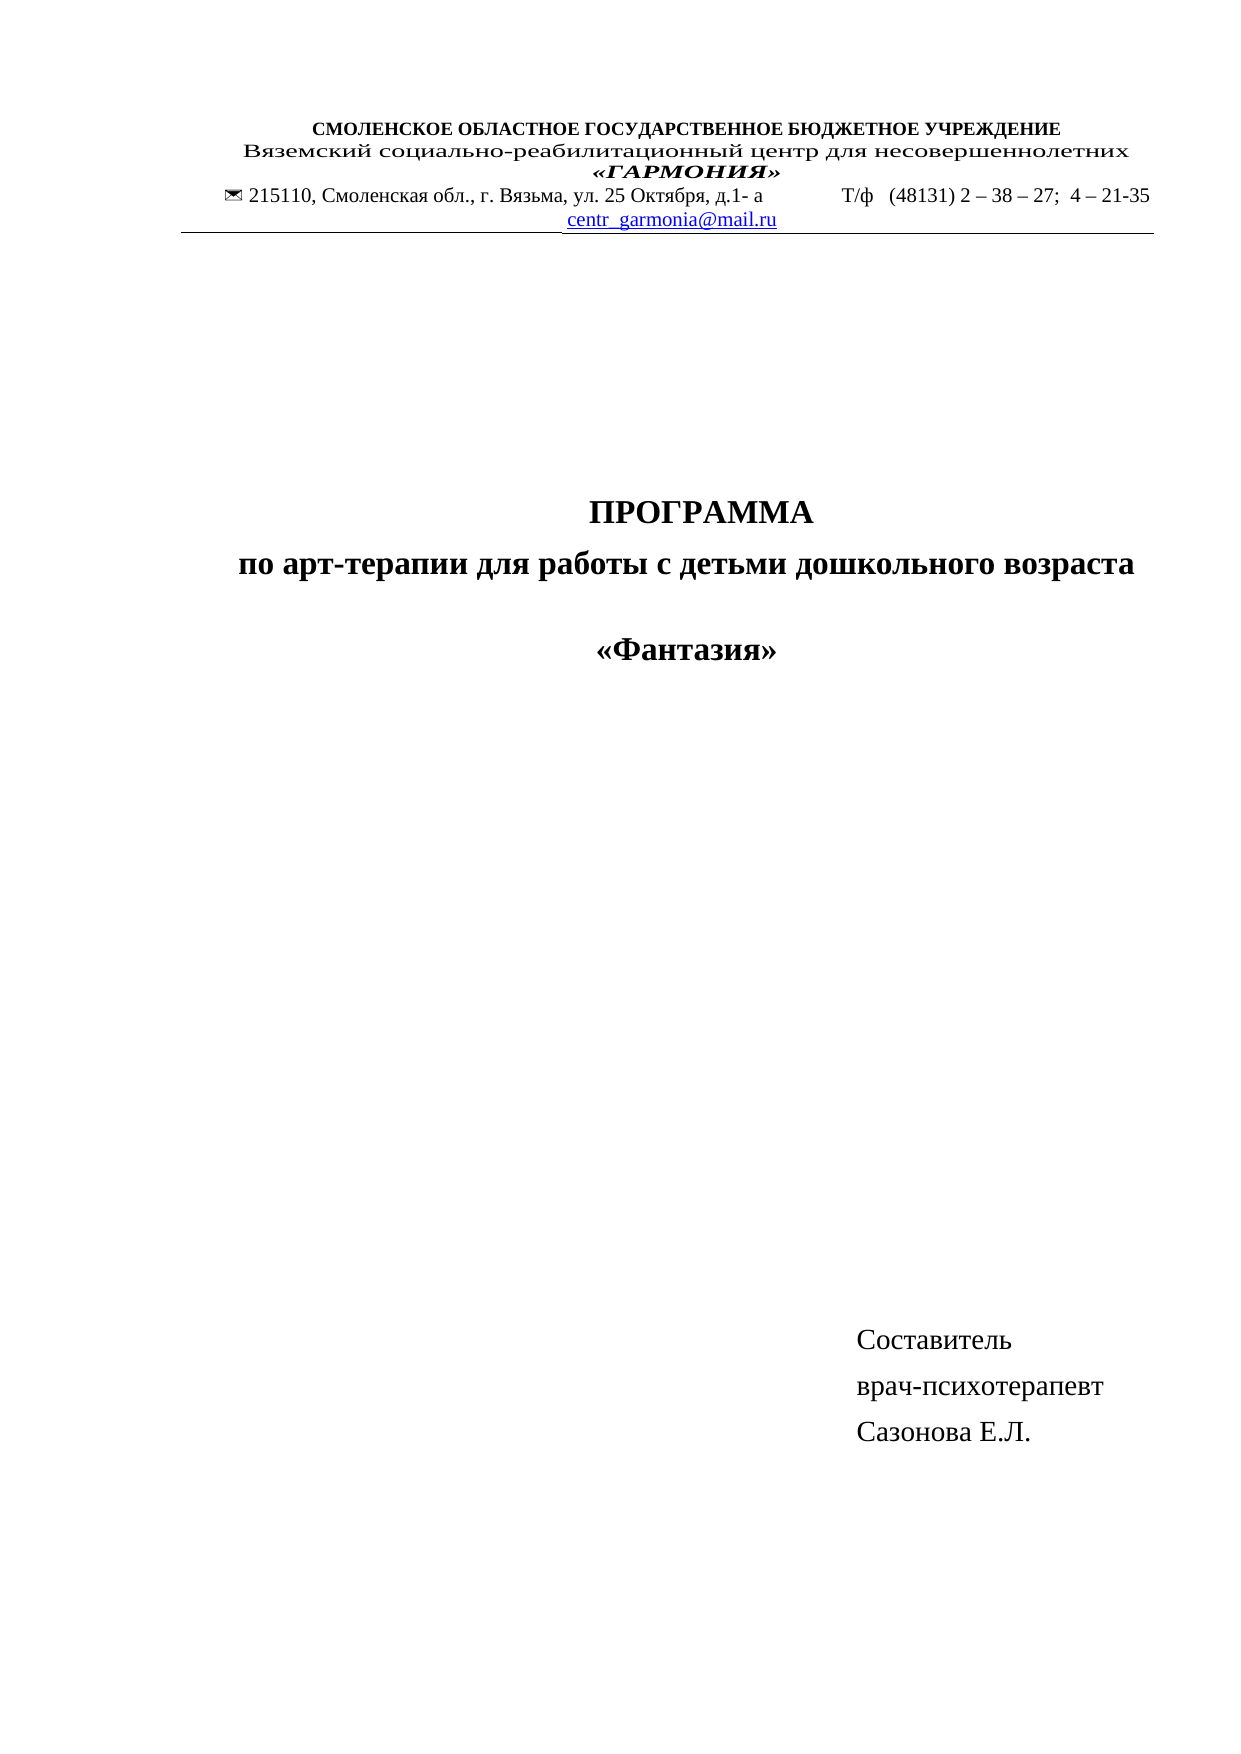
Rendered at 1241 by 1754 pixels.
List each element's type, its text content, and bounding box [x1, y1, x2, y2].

text «ГАРМОНИЯ» [192, 161, 1152, 183]
text ПРОГРАММА [177, 493, 1152, 531]
text по арт-терапии для работы с детьми дошкольного возраста [177, 543, 1152, 582]
text 215110, Смоленская обл., г. Вязьма, ул. 25 Октября, д.1- а Т/ф (48131) 2 – 38 – 27; 4 – 21-35 centr_garmonia@mail.ru [192, 183, 1152, 231]
text Вяземский социально-реабилитационный центр для несовершеннолетних [192, 140, 1152, 161]
text Составитель [856, 1322, 1152, 1355]
text Сазонова Е.Л. [856, 1414, 1152, 1447]
text «Фантазия» [177, 629, 1152, 668]
text СМОЛЕНСКОЕ ОБЛАСТНОЕ ГОСУДАРСТВЕННОЕ БЮДЖЕТНОЕ УЧРЕЖДЕНИЕ [192, 118, 1152, 140]
text врач-психотерапевт [856, 1368, 1152, 1401]
